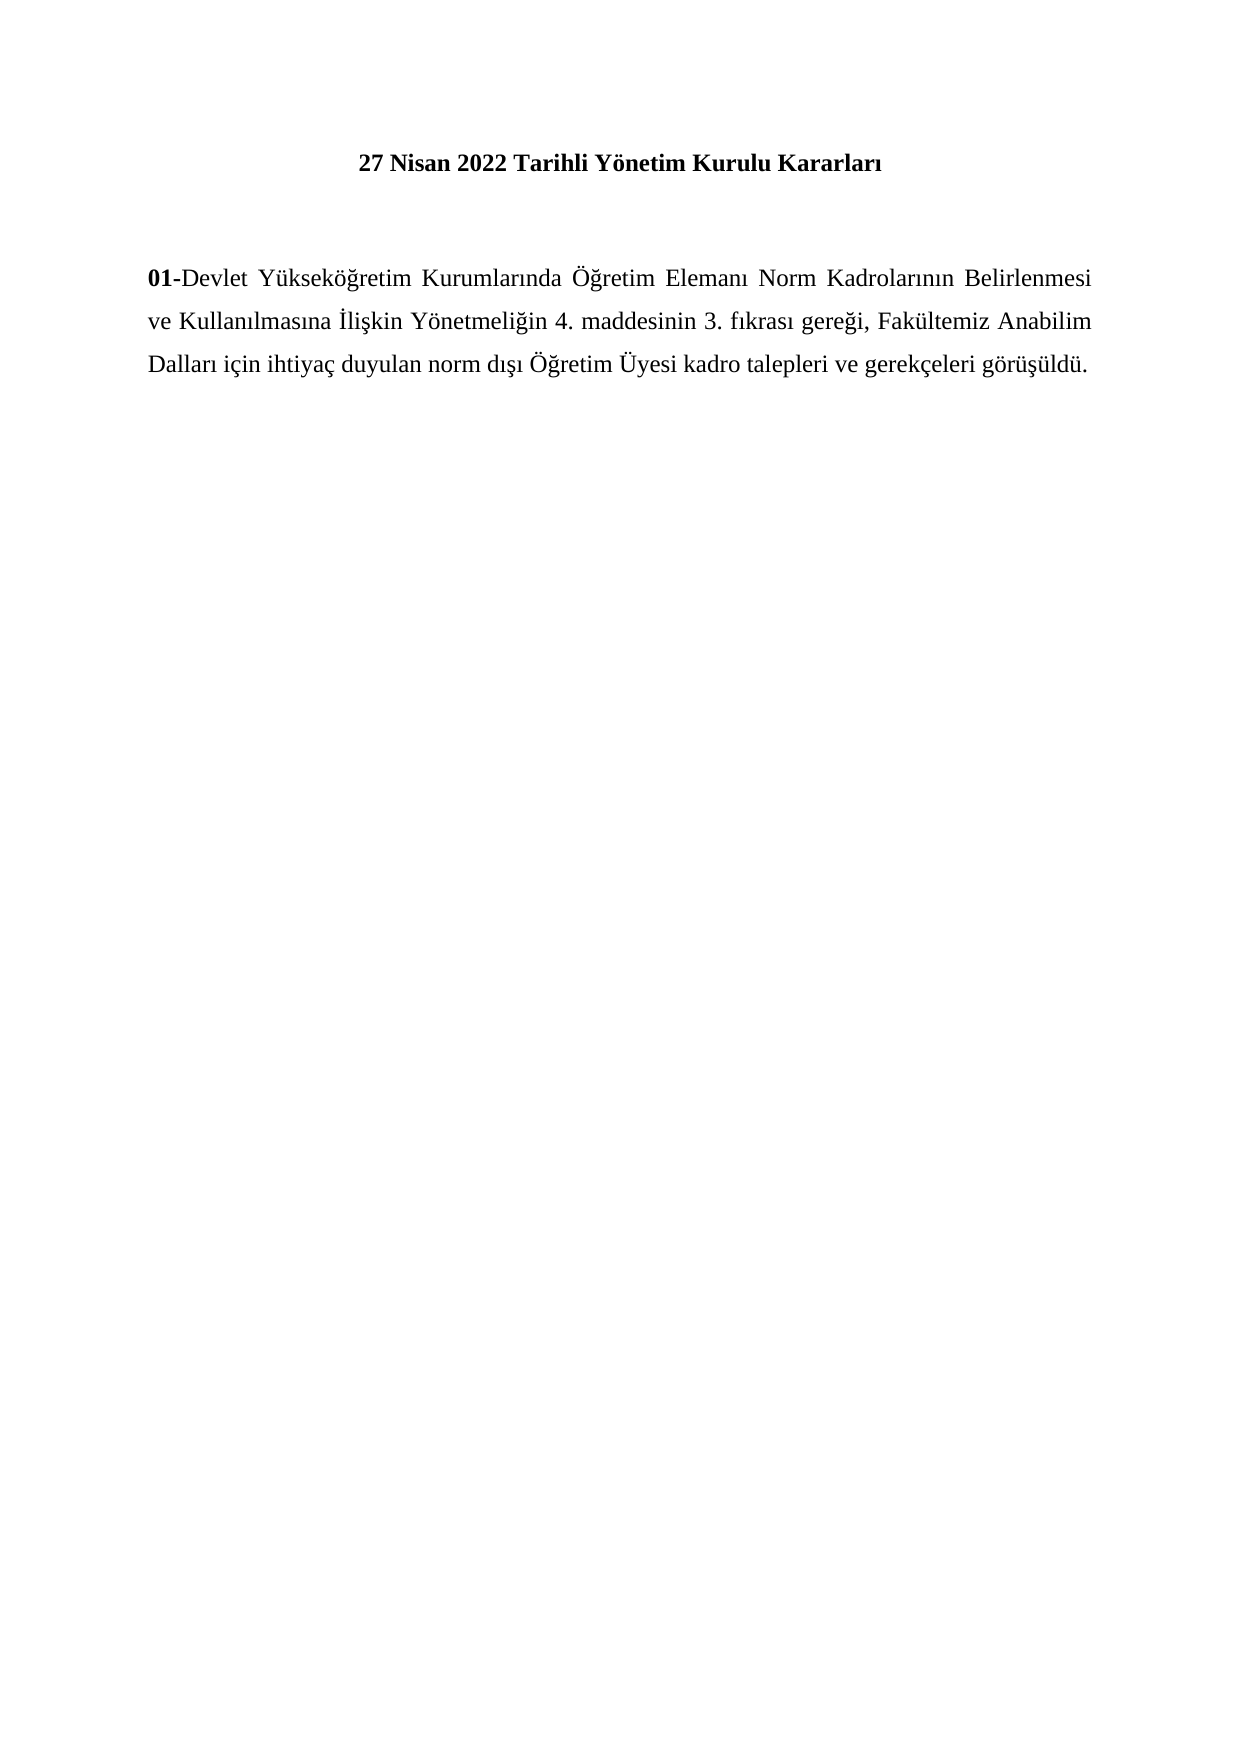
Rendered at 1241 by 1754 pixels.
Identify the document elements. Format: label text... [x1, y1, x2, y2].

text 01-Devlet Yükseköğretim Kurumlarında Öğretim Elemanı Norm Kadrolarının Belirlenmesi ve Kullanılmasına İlişkin Yönetmeliğin 4. maddesinin 3. fıkrası gereği, Fakültemiz Anabilim Dalları için ihtiyaç duyulan norm dışı Öğretim Üyesi kadro talepleri ve gerekçeleri görüşüldü. [148, 263, 1093, 378]
text 27 Nisan 2022 Tarihli Yönetim Kurulu Kararları [148, 148, 1093, 176]
